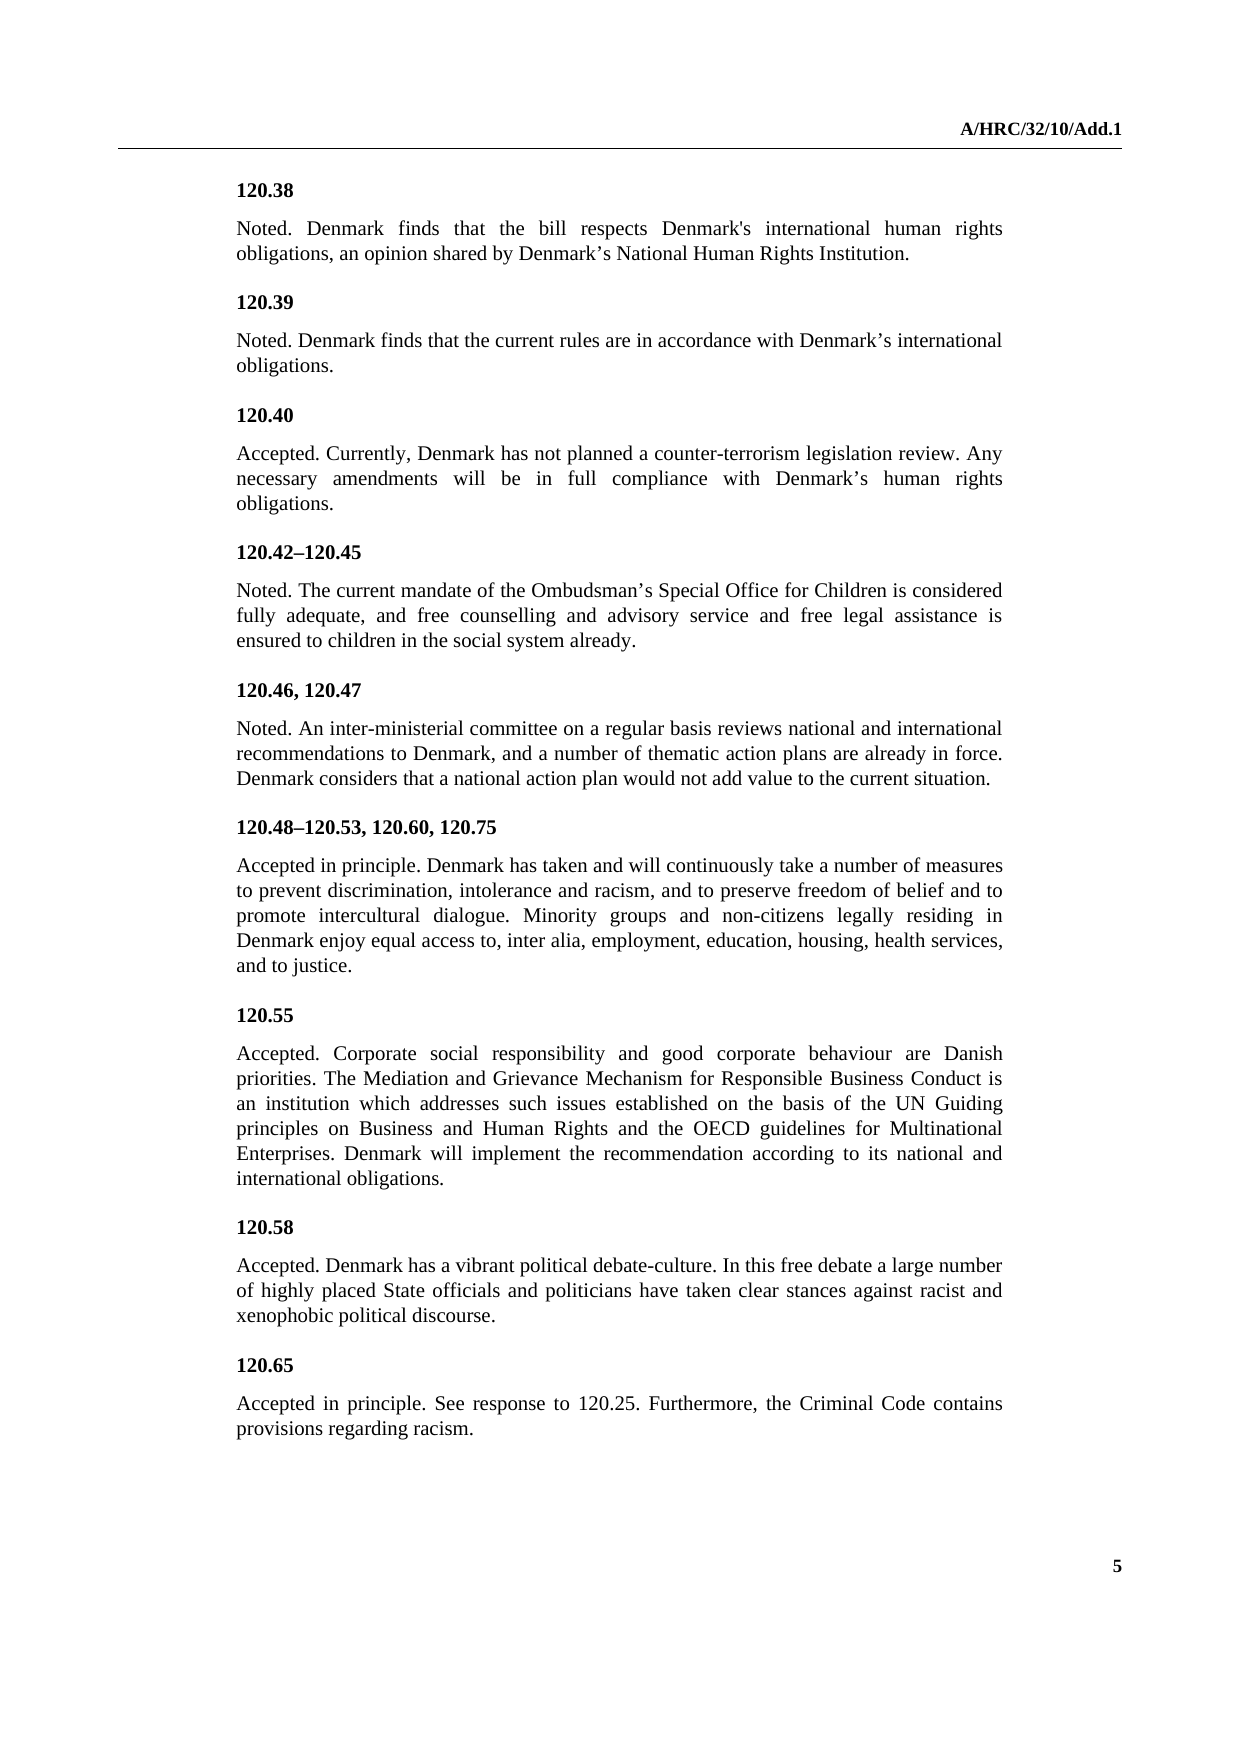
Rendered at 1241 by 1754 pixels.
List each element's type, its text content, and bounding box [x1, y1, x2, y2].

text 120.39 [118, 290, 1004, 315]
text Accepted in principle. See response to 120.25. Furthermore, the Criminal Code contains provisions regarding racism. [236, 1390, 1004, 1440]
text 120.40 [118, 402, 1004, 427]
text Accepted in principle. Denmark has taken and will continuously take a number of measures to prevent discrimination, intolerance and racism, and to preserve freedom of belief and to promote intercultural dialogue. Minority groups and non-citizens legally residing in Denmark enjoy equal access to, inter alia, employment, education, housing, health services, and to justice. [236, 852, 1004, 977]
text 120.46, 120.47 [118, 677, 1004, 702]
text Noted. An inter-ministerial committee on a regular basis reviews national and international recommendations to Denmark, and a number of thematic action plans are already in force. Denmark considers that a national action plan would not add value to the current situation. [236, 715, 1004, 790]
text Accepted. Corporate social responsibility and good corporate behaviour are Danish priorities. The Mediation and Grievance Mechanism for Responsible Business Conduct is an institution which addresses such issues established on the basis of the UN Guiding principles on Business and Human Rights and the OECD guidelines for Multinational Enterprises. Denmark will implement the recommendation according to its national and international obligations. [236, 1040, 1004, 1190]
text 120.38 [118, 177, 1004, 202]
text 120.65 [118, 1352, 1004, 1377]
text Noted. Denmark finds that the bill respects Denmark's international human rights obligations, an opinion shared by Denmark’s National Human Rights Institution. [236, 215, 1004, 265]
text 120.48–120.53, 120.60, 120.75 [118, 815, 1004, 840]
text Noted. The current mandate of the Ombudsman’s Special Office for Children is considered fully adequate, and free counselling and advisory service and free legal assistance is ensured to children in the social system already. [236, 577, 1004, 652]
text 120.42–120.45 [118, 540, 1004, 565]
text Accepted. Denmark has a vibrant political debate-culture. In this free debate a large number of highly placed State officials and politicians have taken clear stances against racist and xenophobic political discourse. [236, 1252, 1004, 1327]
text 120.55 [118, 1002, 1004, 1027]
text Accepted. Currently, Denmark has not planned a counter-terrorism legislation review. Any necessary amendments will be in full compliance with Denmark’s human rights obligations. [236, 440, 1004, 515]
text 120.58 [118, 1215, 1004, 1240]
text Noted. Denmark finds that the current rules are in accordance with Denmark’s international obligations. [236, 327, 1004, 377]
